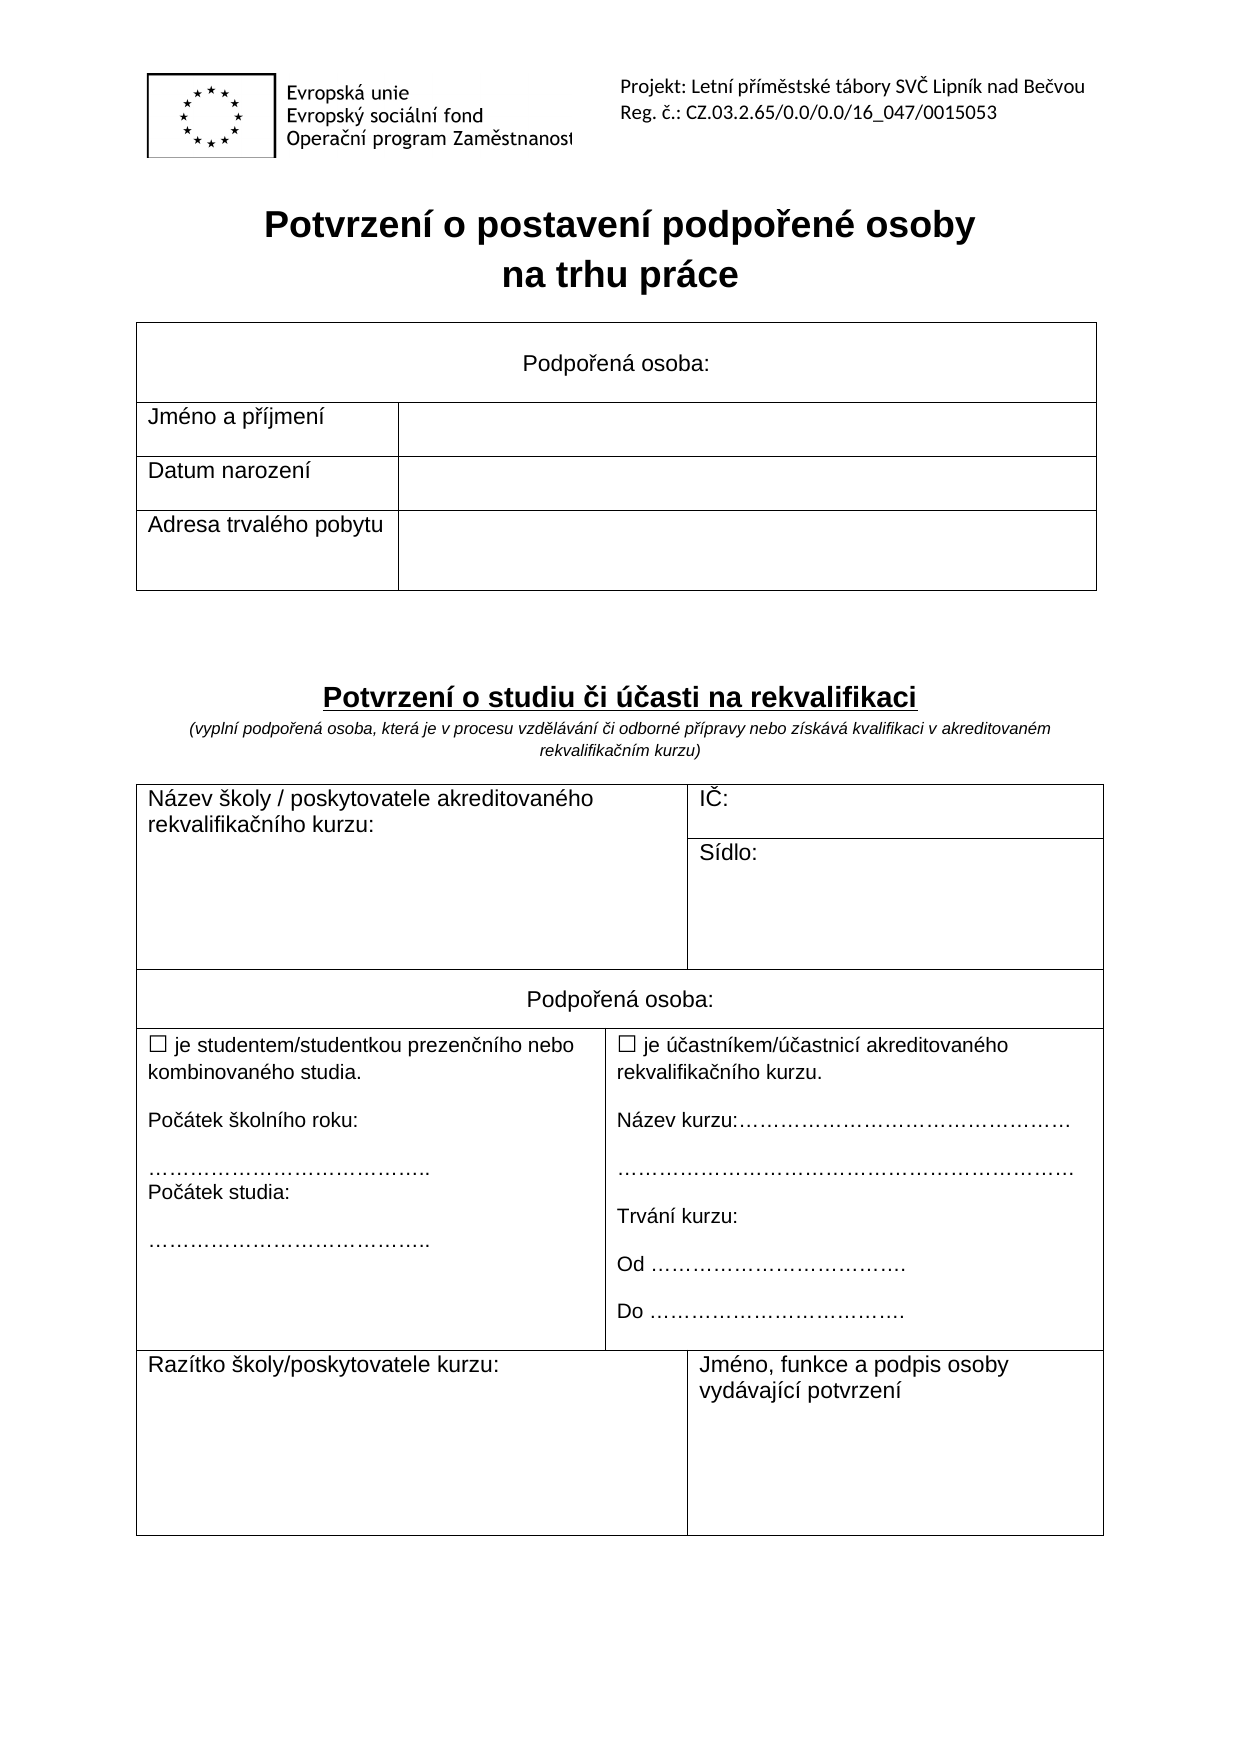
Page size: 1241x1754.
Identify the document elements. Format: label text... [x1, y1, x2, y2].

table_cell Razítko školy/poskytovatele kurzu: [137, 1351, 687, 1535]
table_cell je studentem/studentkou prezenčního nebo kombinovaného studia. Počátek školního roku: ………………………………….. Počátek studia: ………………………………….. [137, 1029, 605, 1349]
table_cell Jméno a příjmení [137, 403, 398, 456]
table_cell [399, 403, 1096, 456]
table_cell Datum narození [137, 457, 398, 510]
table_cell Sídlo: [688, 839, 1103, 969]
table_cell [399, 457, 1096, 510]
table_cell Adresa trvalého pobytu [137, 511, 398, 590]
text Potvrzení o postavení podpořené osoby [148, 202, 1093, 245]
text Potvrzení o studiu či účasti na rekvalifikaci [148, 681, 1093, 714]
text na trhu práce [148, 252, 1093, 295]
table_header IČ: [688, 785, 1103, 838]
table_cell Jméno, funkce a podpis osoby vydávající potvrzení [688, 1351, 1103, 1535]
picture [146, 73, 572, 158]
text (vyplní podpořená osoba, která je v procesu vzdělávání či odborné přípravy nebo získává kvalifikaci v akreditovaném rekvalifikačním kurzu) [148, 719, 1093, 760]
table_cell [399, 511, 1096, 590]
table_header Podpořená osoba: [137, 323, 1096, 402]
table_cell je účastníkem/účastnicí akreditovaného rekvalifikačního kurzu. Název kurzu:………………………………………… ………………………………………………………… Trvání kurzu: Od ………………………………. Do ………………………………. [606, 1029, 1103, 1349]
table_cell Podpořená osoba: [137, 970, 1103, 1027]
table_header Název školy / poskytovatele akreditovaného rekvalifikačního kurzu: [137, 785, 687, 969]
